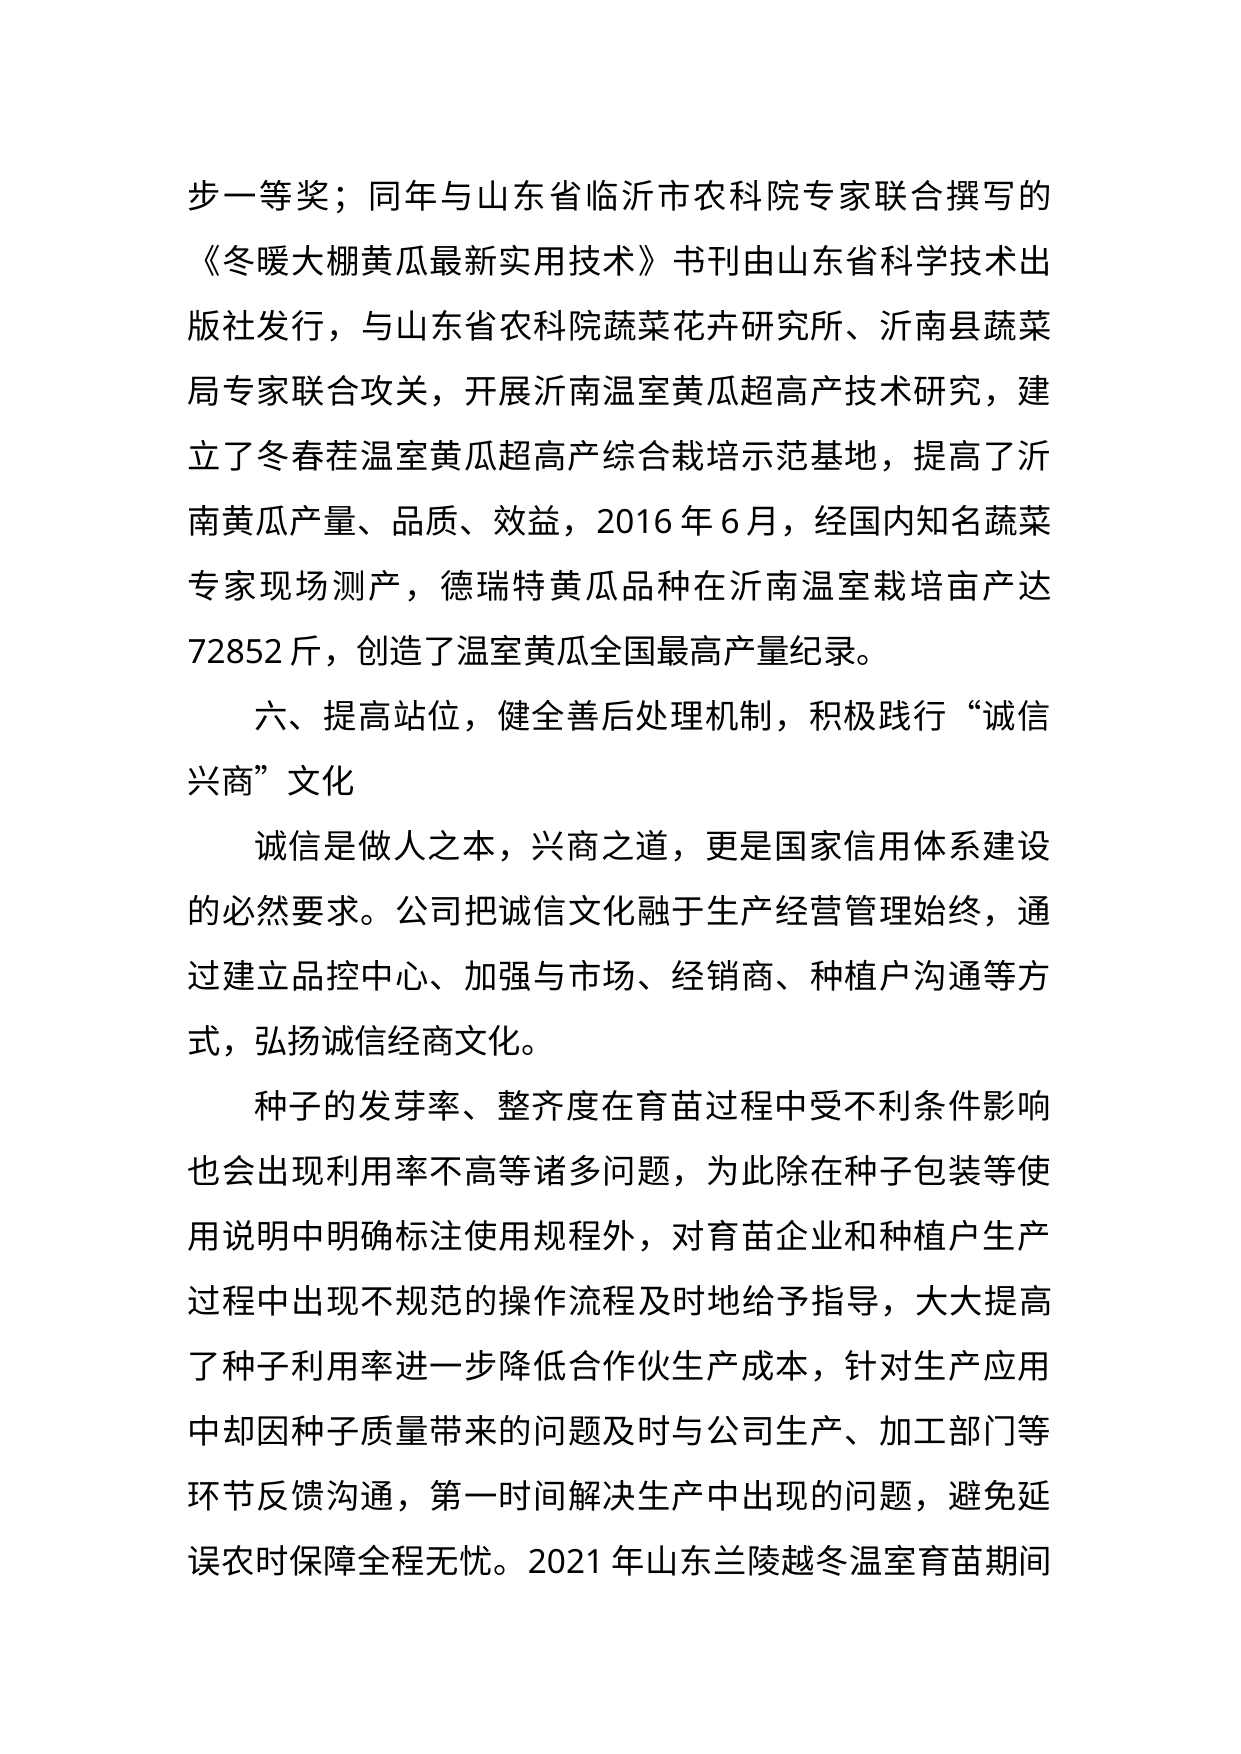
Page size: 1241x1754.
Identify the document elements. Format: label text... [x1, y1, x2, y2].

text 六、提高站位，健全善后处理机制，积极践行“诚信兴商”文化 [187, 682, 1053, 812]
text 诚信是做人之本，兴商之道，更是国家信用体系建设的必然要求。公司把诚信文化融于生产经营管理始终，通过建立品控中心、加强与市场、经销商、种植户沟通等方式，弘扬诚信经商文化。 [187, 812, 1053, 1072]
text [187, 1072, 1053, 1592]
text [187, 162, 1053, 682]
